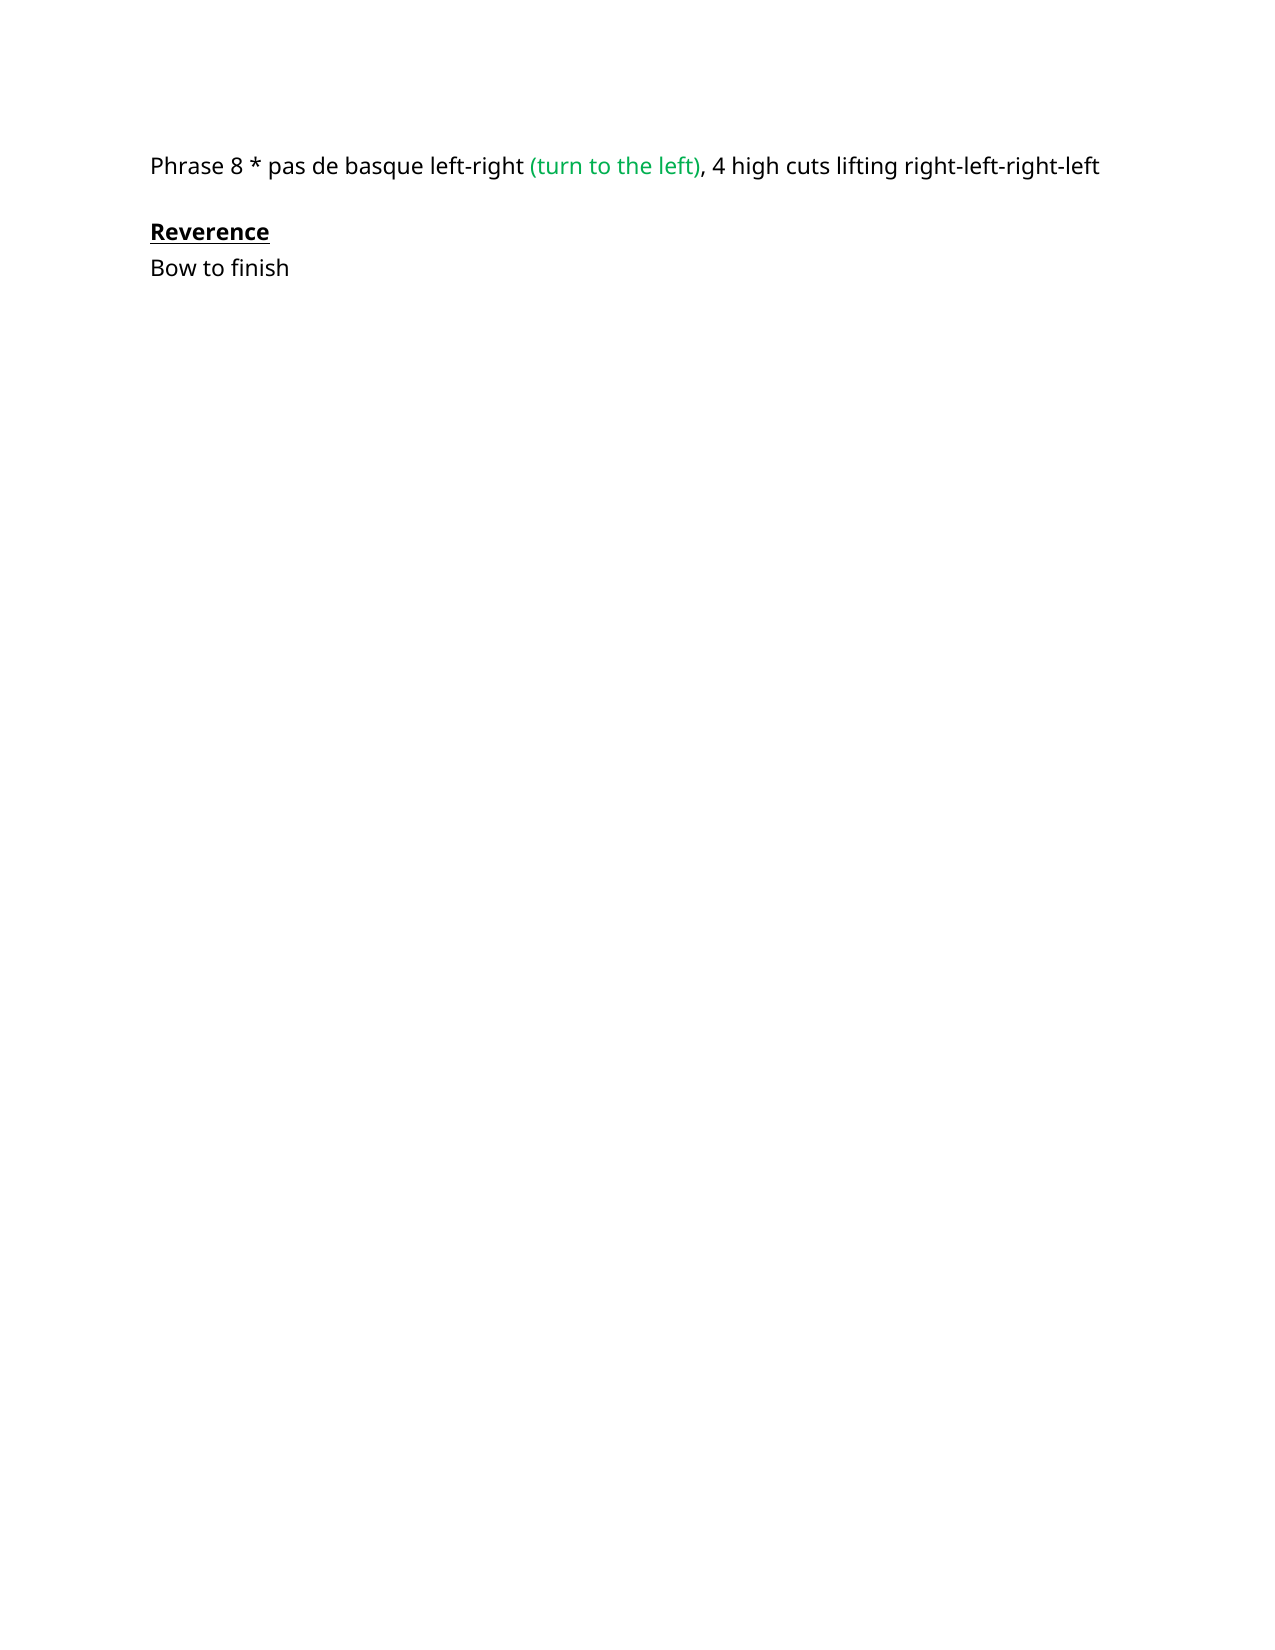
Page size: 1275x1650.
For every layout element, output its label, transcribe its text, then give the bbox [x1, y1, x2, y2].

text Bow to finish [150, 252, 1125, 283]
text Reverence [150, 216, 1125, 247]
text Phrase 8 * pas de basque left-right (turn to the left), 4 high cuts lifting right-left-right-left [150, 150, 1125, 181]
